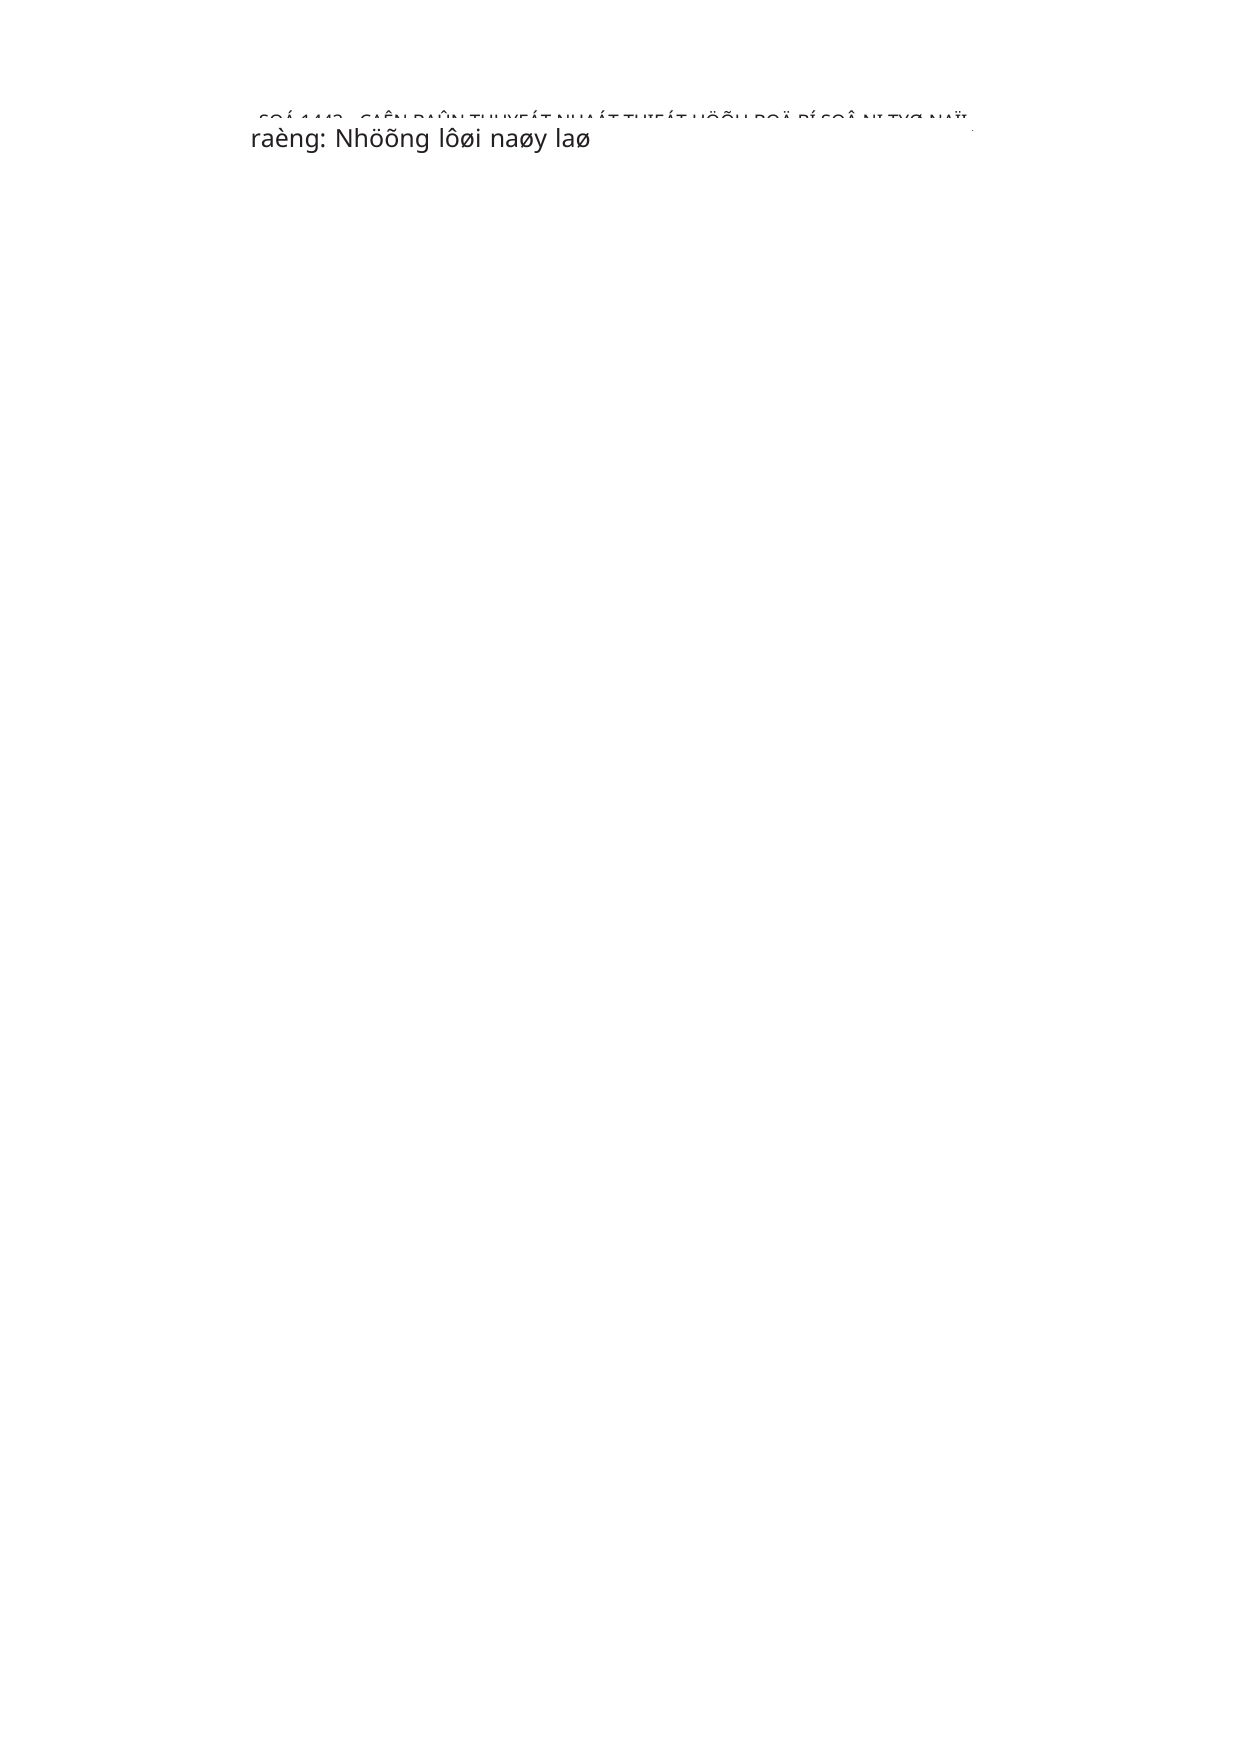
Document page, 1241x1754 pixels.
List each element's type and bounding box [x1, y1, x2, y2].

text [250, 123, 990, 154]
